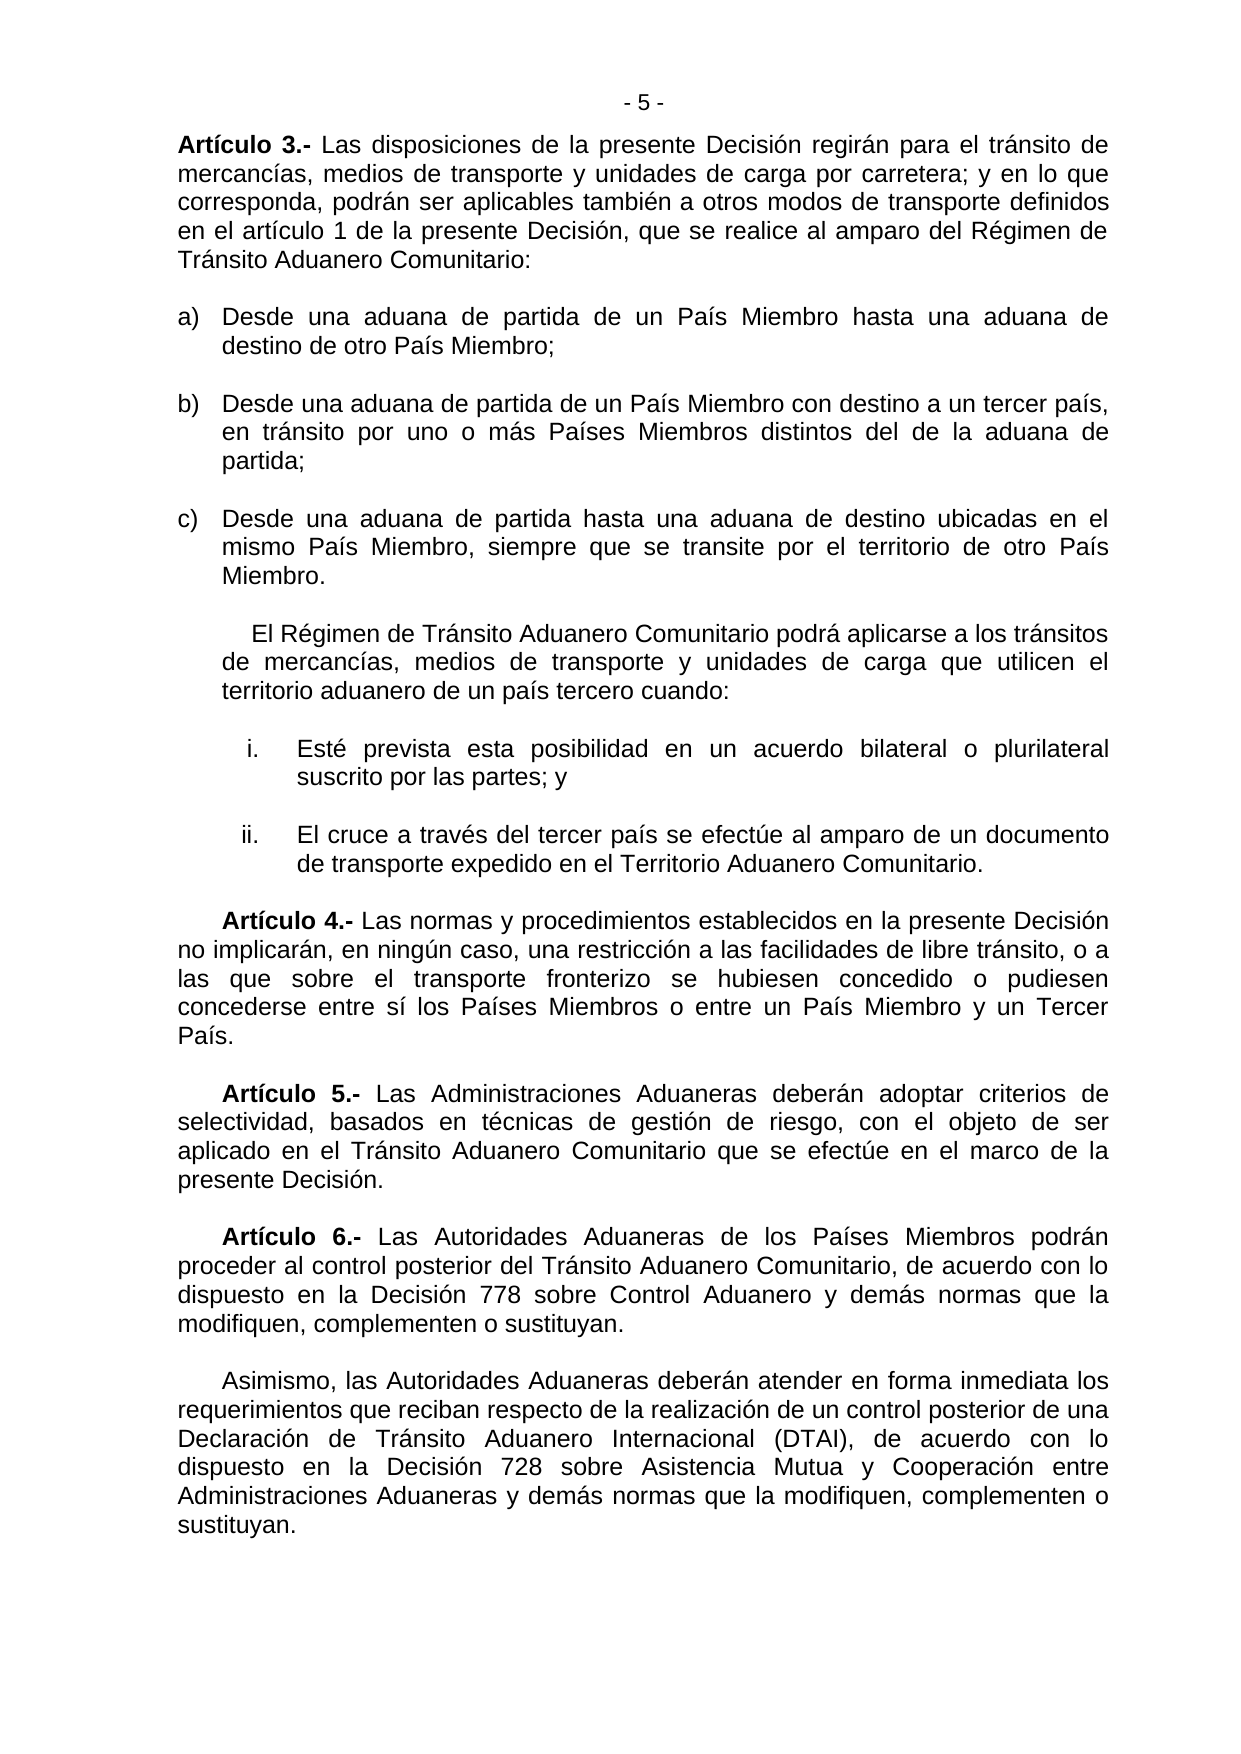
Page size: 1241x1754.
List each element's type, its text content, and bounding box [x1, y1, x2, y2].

text Artículo 5.- Las Administraciones Aduaneras deberán adoptar criterios de selectividad, basados en técnicas de gestión de riesgo, con el objeto de ser aplicado en el Tránsito Aduanero Comunitario que se efectúe en el marco de la presente Decisión. [177, 1079, 1110, 1194]
list El Régimen de Tránsito Aduanero Comunitario podrá aplicarse a los tránsitos de mercancías, medios de transporte y unidades de carga que utilicen el territorio aduanero de un país tercero cuando: [222, 619, 1110, 705]
text Asimismo, las Autoridades Aduaneras deberán atender en forma inmediata los requerimientos que reciban respecto de la realización de un control posterior de una Declaración de Tránsito Aduanero Internacional (DTAI), de acuerdo con lo dispuesto en la Decisión 728 sobre Asistencia Mutua y Cooperación entre Administraciones Aduaneras y demás normas que la modifiquen, complementen o sustituyan. [177, 1366, 1110, 1539]
list El cruce a través del tercer país se efectúe al amparo de un documento de transporte expedido en el Territorio Aduanero Comunitario. [259, 820, 1110, 877]
text c) Desde una aduana de partida hasta una aduana de destino ubicadas en el mismo País Miembro, siempre que se transite por el territorio de otro País Miembro. [177, 504, 1110, 590]
text b) Desde una aduana de partida de un País Miembro con destino a un tercer país, en tránsito por uno o más Países Miembros distintos del de la aduana de partida; [177, 389, 1110, 475]
text Artículo 6.- Las Autoridades Aduaneras de los Países Miembros podrán proceder al control posterior del Tránsito Aduanero Comunitario, de acuerdo con lo dispuesto en la Decisión 778 sobre Control Aduanero y demás normas que la modifiquen, complementen o sustituyan. [177, 1222, 1110, 1337]
list Esté prevista esta posibilidad en un acuerdo bilateral o plurilateral suscrito por las partes; y [259, 734, 1110, 791]
text Artículo 4.- Las normas y procedimientos establecidos en la presente Decisión no implicarán, en ningún caso, una restricción a las facilidades de libre tránsito, o a las que sobre el transporte fronterizo se hubiesen concedido o pudiesen concederse entre sí los Países Miembros o entre un País Miembro y un Tercer País. [177, 906, 1110, 1050]
text a) Desde una aduana de partida de un País Miembro hasta una aduana de destino de otro País Miembro; [177, 302, 1110, 360]
text Artículo 3.- Las disposiciones de la presente Decisión regirán para el tránsito de mercancías, medios de transporte y unidades de carga por carretera; y en lo que corresponda, podrán ser aplicables también a otros modos de transporte definidos en el artículo 1 de la presente Decisión, que se realice al amparo del Régimen de Tránsito Aduanero Comunitario: [177, 130, 1110, 274]
